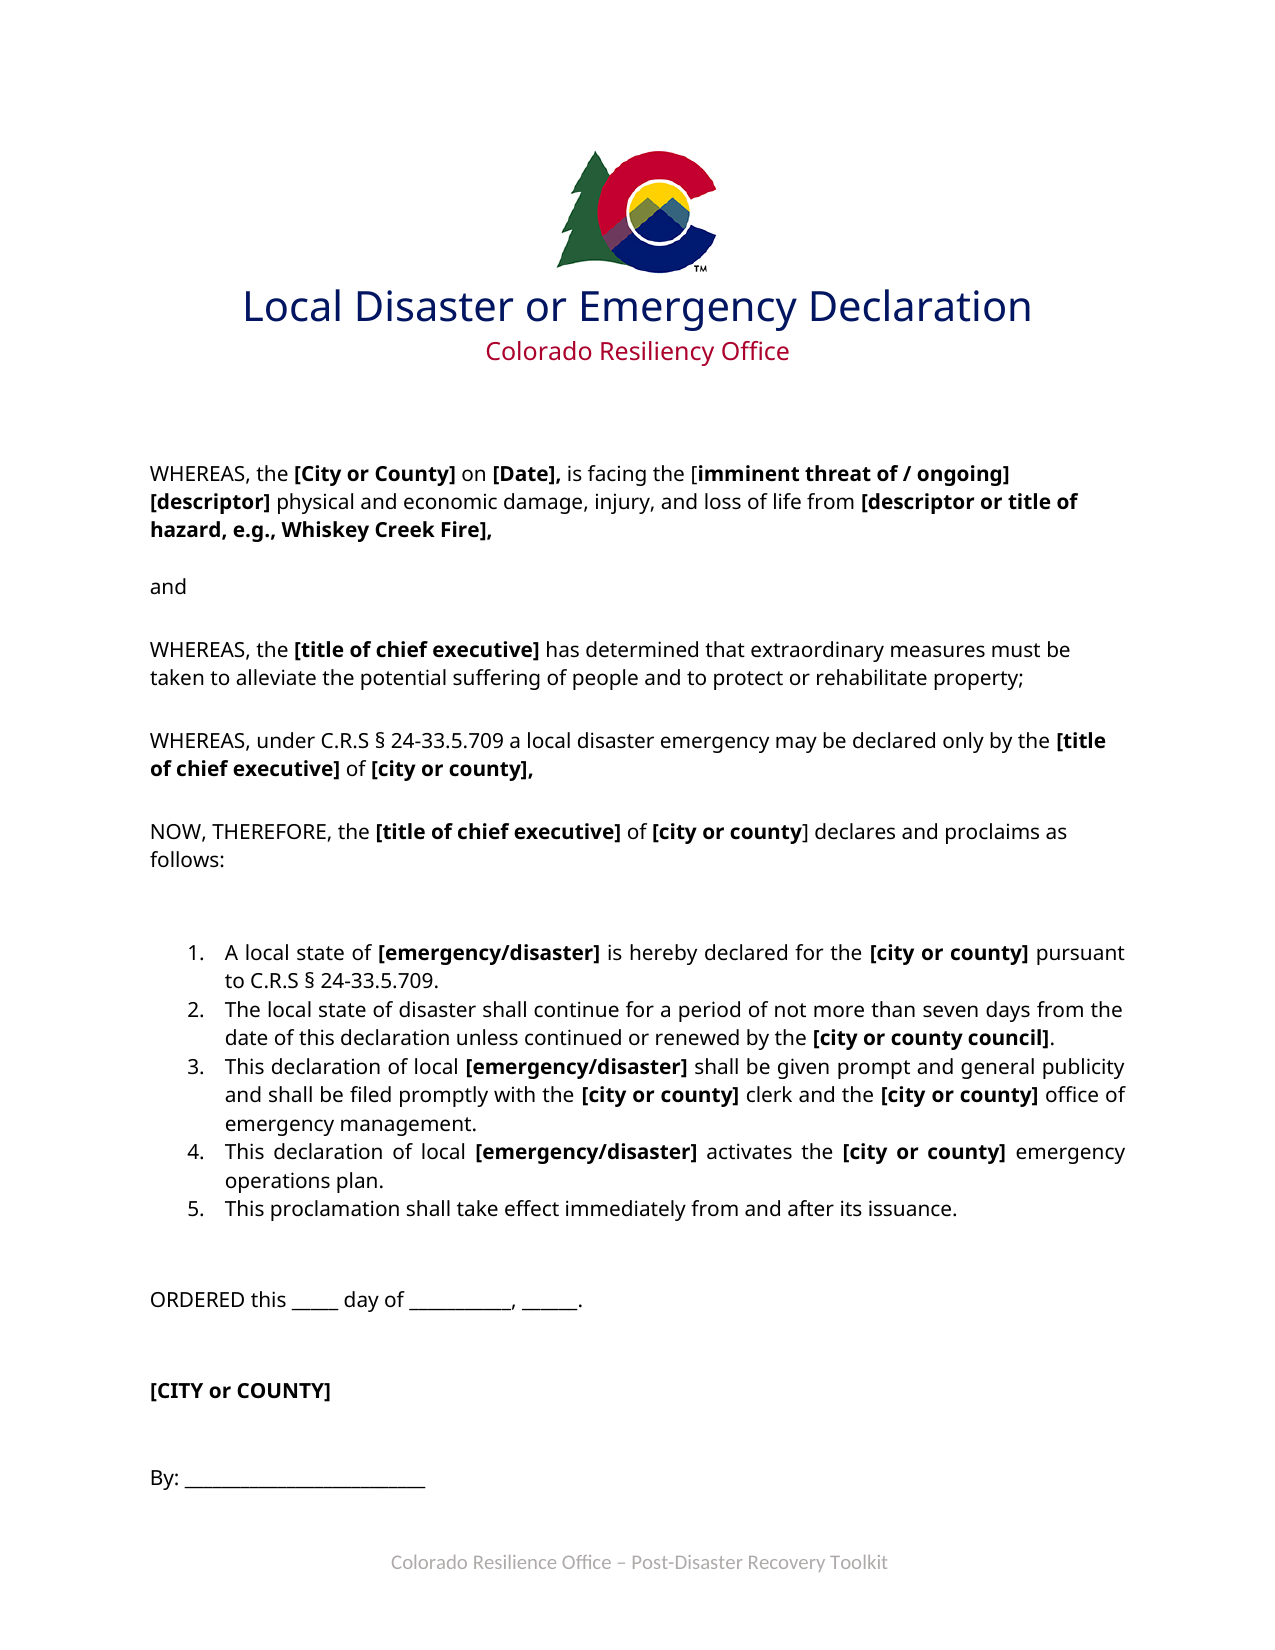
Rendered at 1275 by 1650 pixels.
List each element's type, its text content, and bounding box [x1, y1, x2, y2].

text ORDERED this _____ day of ___________, ______. [149, 1285, 1125, 1313]
text WHEREAS, under C.R.S § 24-33.5.709 a local disaster emergency may be declared only by the [title of chief executive] of [city or county], [149, 726, 1125, 783]
list This proclamation shall take effect immediately from and after its issuance. [187, 1194, 1125, 1223]
list This declaration of local [emergency/disaster] activates the [city or county] emergency operations plan. [187, 1137, 1125, 1194]
text WHEREAS, the [title of chief executive] has determined that extraordinary measures must be taken to alleviate the potential suffering of people and to protect or rehabilitate property; [149, 635, 1125, 692]
text Colorado Resiliency Office [150, 334, 1125, 368]
list A local state of [emergency/disaster] is hereby declared for the [city or county] pursuant to C.R.S § 24-33.5.709. [187, 938, 1125, 995]
picture [556, 150, 719, 277]
list The local state of disaster shall continue for a period of not more than seven days from the date of this declaration unless continued or renewed by the [city or county council]. [187, 995, 1125, 1052]
text Local Disaster or Emergency Declaration [150, 277, 1125, 334]
text By: __________________________ [149, 1463, 1125, 1492]
text and [149, 572, 1125, 601]
text NOW, THEREFORE, the [title of chief executive] of [city or county] declares and proclaims as follows: [149, 817, 1125, 874]
text WHEREAS, the [City or County] on [Date], is facing the [imminent threat of / ongoing] [descriptor] physical and economic damage, injury, and loss of life from [descriptor or title of hazard, e.g., Whiskey Creek Fire], [149, 459, 1125, 544]
text [CITY or COUNTY] [149, 1376, 1125, 1404]
list This declaration of local [emergency/disaster] shall be given prompt and general publicity and shall be filed promptly with the [city or county] clerk and the [city or county] office of emergency management. [187, 1052, 1125, 1137]
